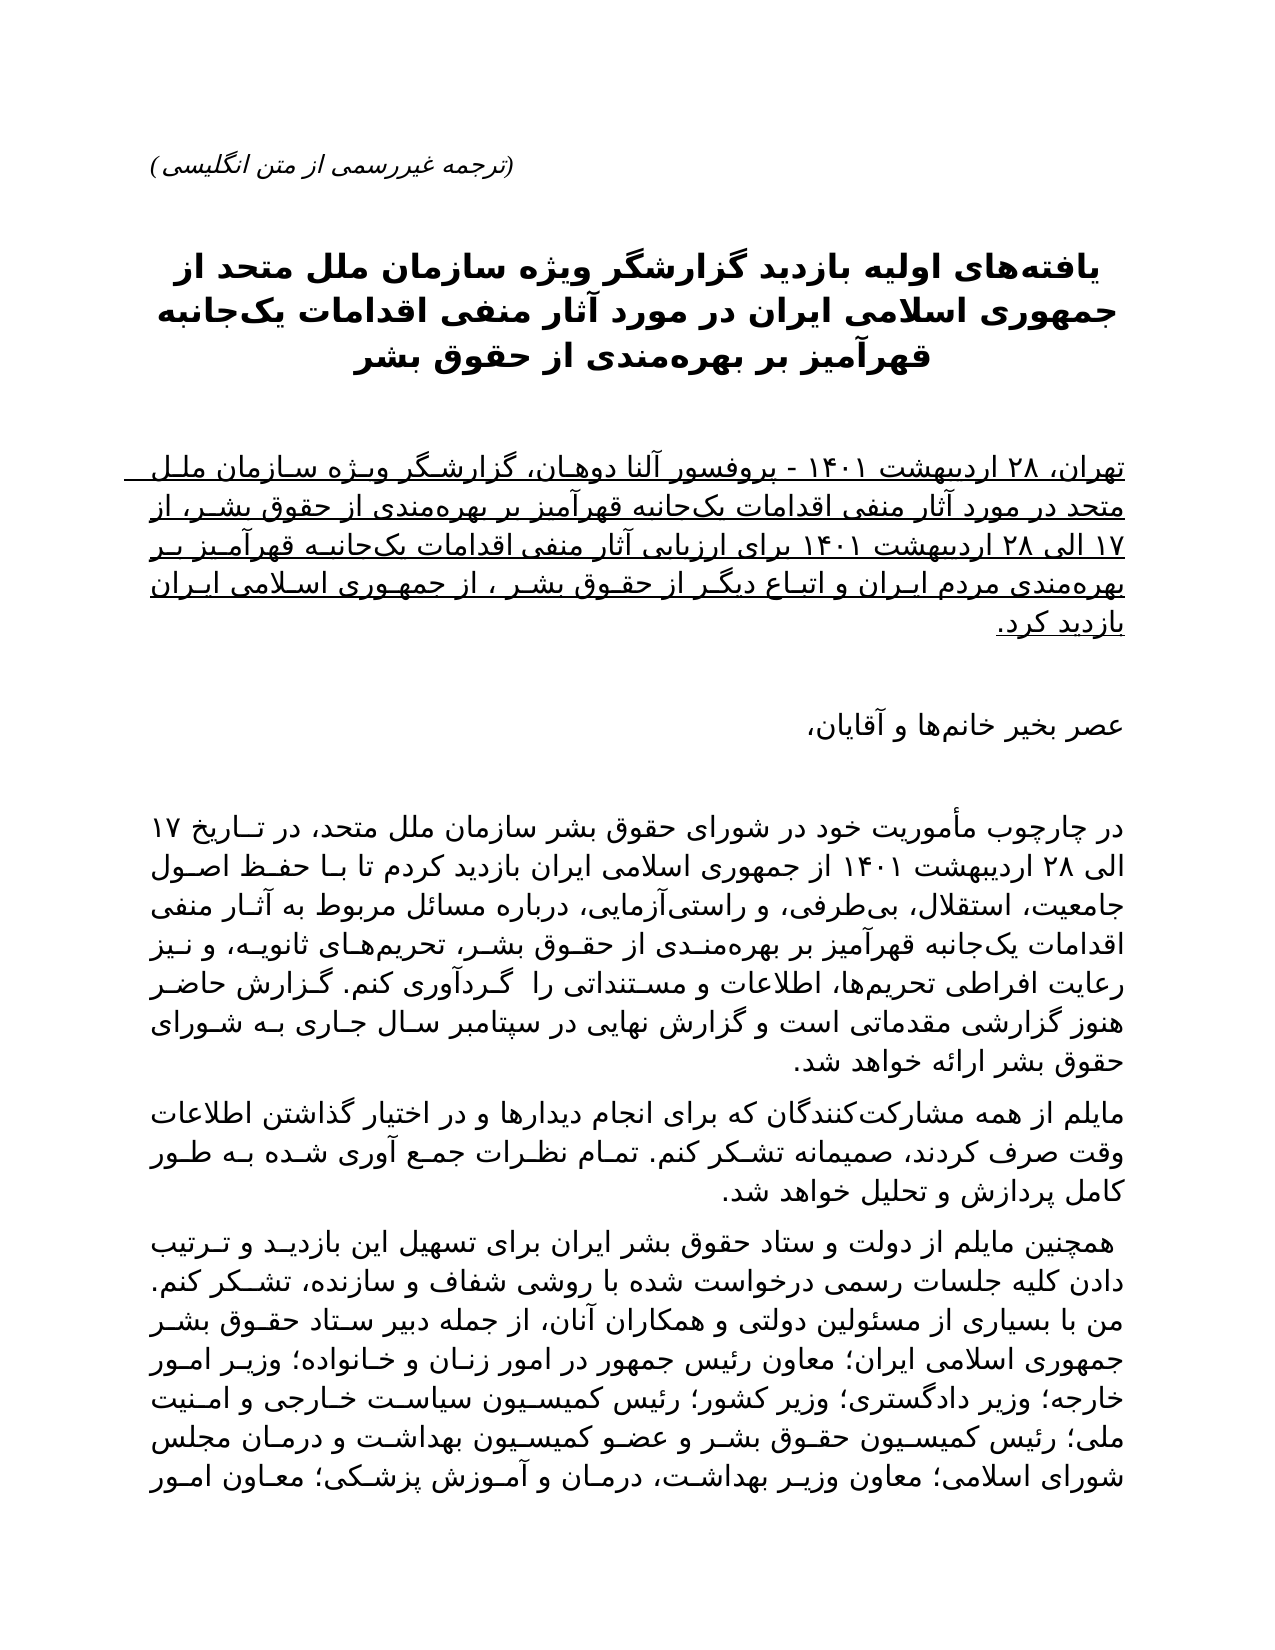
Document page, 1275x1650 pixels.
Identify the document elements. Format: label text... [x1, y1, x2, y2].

text (ترجمه غیررسمی از متن انگلیسی) [150, 150, 1125, 179]
text تهران، ۲۸ اردیبهشت ۱۴۰۱ - پروفسور آلنا دوهان، گزارشگر ویژه سازمان ملل متحد در مورد آثار منفی اقدامات یک‌جانبه قهرآمیز بر بهره‌مندی از حقوق بشر، از ۱۷ الی ۲۸ اردیبهشت ۱۴۰۱ برای ارزیابی آثار منفی اقدامات یک‌جانبه قهرآمیز بر بهره‌مندی مردم ایران و اتباع دیگر از حقوق بشر ، از جمهوری اسلامی ایران بازدید کرد. [150, 601, 1125, 640]
text در چارچوب مأموریت خود در شورای حقوق بشر سازمان ملل متحد، در تاریخ ۱۷ الی ۲۸ اردیبهشت ۱۴۰۱ از جمهوری اسلامی ایران بازدید کردم تا با حفظ اصول جامعیت، استقلال، بی‌طرفی، و راستی‌آزمایی، درباره مسائل مربوط به آثار منفی اقدامات یک‌جانبه قهرآمیز بر بهره‌مندی از حقوق بشر، تحریم‌های ثانویه، و نیز رعایت افراطی تحریم‌ها، اطلاعات و مستنداتی را گردآوری کنم. گزارش حاضر هنوز گزارشی مقدماتی است و گزارش نهایی در سپتامبر سال جاری به شورای حقوق بشر ارائه خواهد شد. [150, 811, 1125, 1078]
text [150, 1225, 1125, 1493]
text تهران، ۲۸ اردیبهشت ۱۴۰۱ - پروفسور آلنا دوهان، گزارشگر ویژه سازمان ملل متحد در مورد آثار منفی اقدامات یک‌جانبه قهرآمیز بر بهره‌مندی از حقوق بشر، از ۱۷ الی ۲۸ اردیبهشت ۱۴۰۱ برای ارزیابی آثار منفی اقدامات یک‌جانبه قهرآمیز بر بهره‌مندی مردم ایران و اتباع دیگر از حقوق بشر ، از جمهوری اسلامی ایران بازدید کرد. [150, 523, 1125, 557]
text مایلم از همه مشارکت‌کنندگان که برای انجام دیدارها و در اختیار گذاشتن اطلاعات وقت صرف کردند، صمیمانه تشکر کنم. تمام نظرات جمع آوری شده به طور کامل پردازش و تحلیل خواهد شد. [150, 1096, 1125, 1208]
text یافته‌های اولیه بازدید گزارشگر ویژه سازمان ملل متحد از جمهوری اسلامی ایران در مورد آثار منفی اقدامات یک‌جانبه قهرآمیز بر بهره‌مندی از حقوق بشر [150, 247, 1125, 375]
text عصر بخير خانم‌ها و آقايان، [150, 708, 1125, 742]
